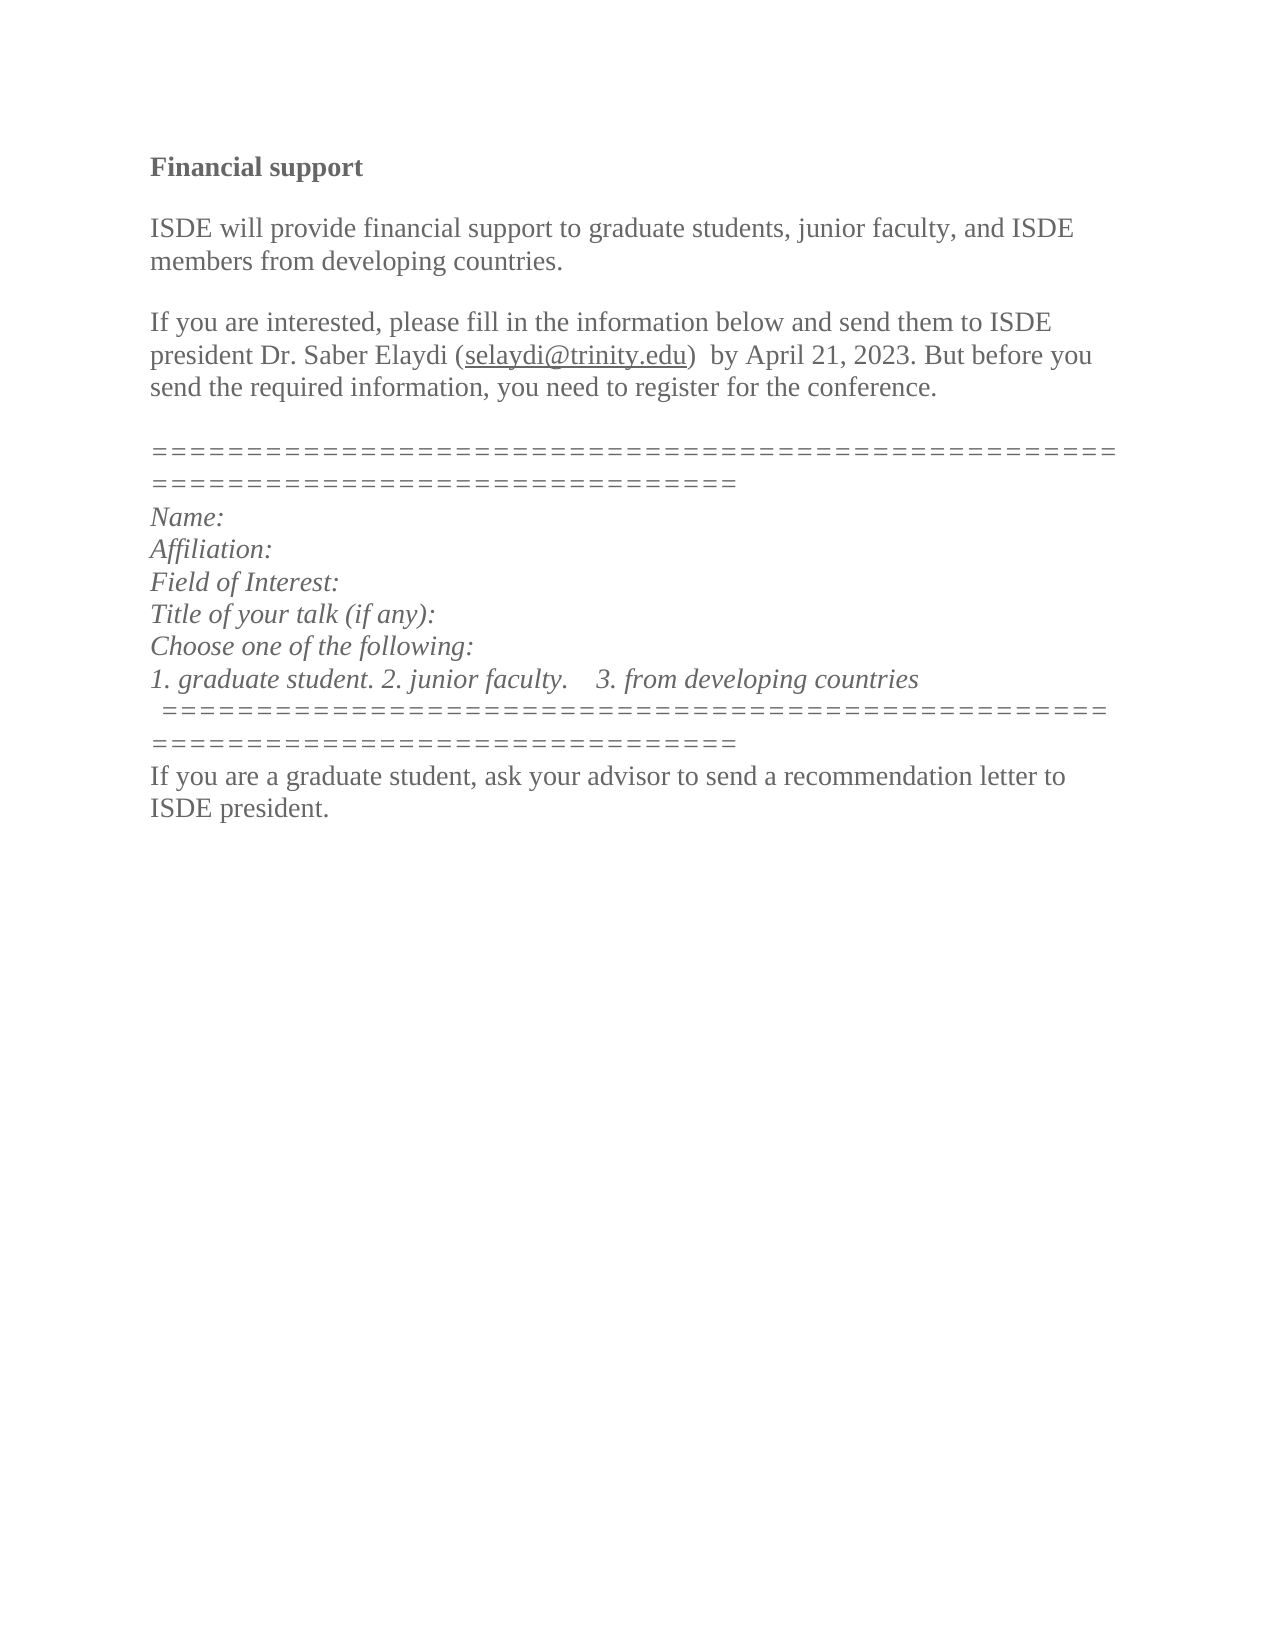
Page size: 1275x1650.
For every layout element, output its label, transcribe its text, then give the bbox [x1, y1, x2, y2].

text Title of your talk (if any): [150, 597, 1125, 629]
text ================================================================================= [150, 694, 1125, 759]
text ISDE will provide financial support to graduate students, junior faculty, and ISDE members from developing countries. [150, 212, 1125, 276]
text Field of Interest: [150, 565, 1125, 597]
text Affiliation: [150, 532, 1125, 565]
text ================================================================================== [150, 435, 1125, 500]
text Choose one of the following: [150, 629, 1125, 662]
text 1. graduate student. 2. junior faculty. 3. from developing countries [150, 662, 1125, 694]
text Name: [150, 500, 1125, 532]
text If you are a graduate student, ask your advisor to send a recommendation letter to ISDE president. [150, 759, 1125, 824]
text Financial support [150, 150, 1125, 182]
text If you are interested, please fill in the information below and send them to ISDE president Dr. Saber Elaydi (selaydi@trinity.edu) by April 21, 2023. But before you send the required information, you need to register for the conference. [150, 306, 1125, 403]
